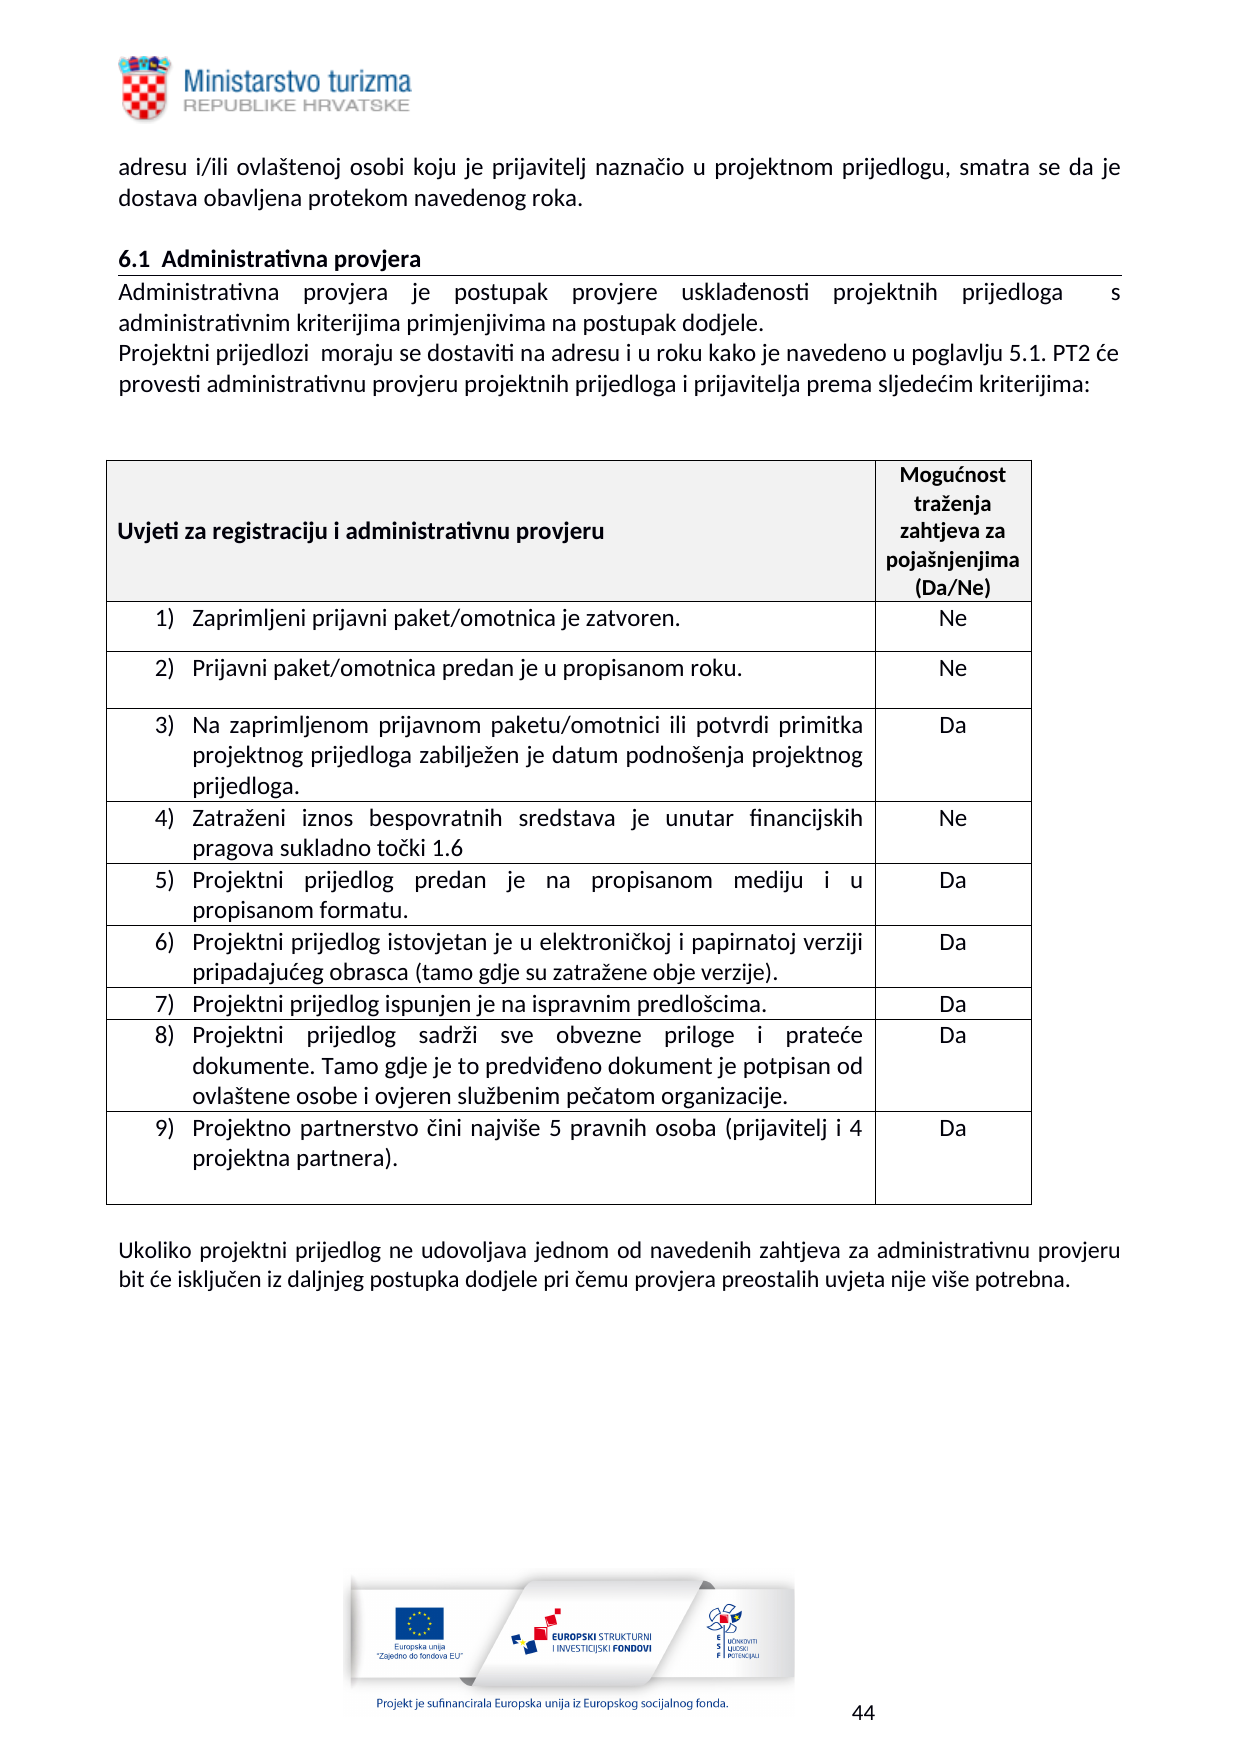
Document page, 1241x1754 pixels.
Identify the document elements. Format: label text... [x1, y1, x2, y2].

table_cell Da [876, 709, 1031, 801]
table_cell Da [876, 988, 1031, 1018]
table_cell Ne [876, 802, 1031, 863]
table_cell Projektni prijedlog predan je na propisanom mediju i u propisanom formatu. [107, 864, 875, 925]
table_cell Projektni prijedlog ispunjen je na ispravnim predlošcima. [107, 988, 875, 1018]
text 6.1 Administrativna provjera [118, 243, 1122, 275]
table_cell Da [876, 926, 1031, 987]
table_cell Prijavni paket/omotnica predan je u propisanom roku. [107, 652, 875, 708]
table_cell Zaprimljeni prijavni paket/omotnica je zatvoren. [107, 602, 875, 651]
picture [343, 1568, 795, 1717]
table_header Mogućnost traženja zahtjeva za pojašnjenjima (Da/Ne) [876, 461, 1031, 601]
picture [118, 56, 412, 124]
table_cell Zatraženi iznos bespovratnih sredstava je unutar financijskih pragova sukladno točki 1.6 [107, 802, 875, 863]
table_cell Na zaprimljenom prijavnom paketu/omotnici ili potvrdi primitka projektnog prijedloga zabilježen je datum podnošenja projektnog prijedloga. [107, 709, 875, 801]
text Projektni prijedlozi moraju se dostaviti na adresu i u roku kako je navedeno u poglavlju 5.1. PT2 će provesti administrativnu provjeru projektnih prijedloga i prijavitelja prema sljedećim kriterijima: [118, 337, 1122, 398]
table_cell Projektno partnerstvo čini najviše 5 pravnih osoba (prijavitelj i 4 projektna partnera). [107, 1112, 875, 1204]
table_cell Projektni prijedlog sadrži sve obvezne priloge i prateće dokumente. Tamo gdje je to predviđeno dokument je potpisan od ovlaštene osobe i ovjeren službenim pečatom organizacije. [107, 1020, 875, 1111]
table_header Uvjeti za registraciju i administrativnu provjeru [107, 461, 875, 601]
text Administrativna provjera je postupak provjere usklađenosti projektnih prijedloga s administrativnim kriterijima primjenjivima na postupak dodjele. [118, 276, 1122, 337]
table_cell Ne [876, 602, 1031, 651]
table_cell Da [876, 1112, 1031, 1204]
table_cell Ne [876, 652, 1031, 708]
text Ukoliko projektni prijedlog ne udovoljava jednom od navedenih zahtjeva za administrativnu provjeru bit će isključen iz daljnjeg postupka dodjele pri čemu provjera preostalih uvjeta nije više potrebna. [118, 1235, 1122, 1294]
table_cell Da [876, 1020, 1031, 1111]
table_cell Projektni prijedlog istovjetan je u elektroničkoj i papirnatoj verziji pripadajućeg obrasca (tamo gdje su zatražene obje verzije). [107, 926, 875, 987]
table_cell Da [876, 864, 1031, 925]
